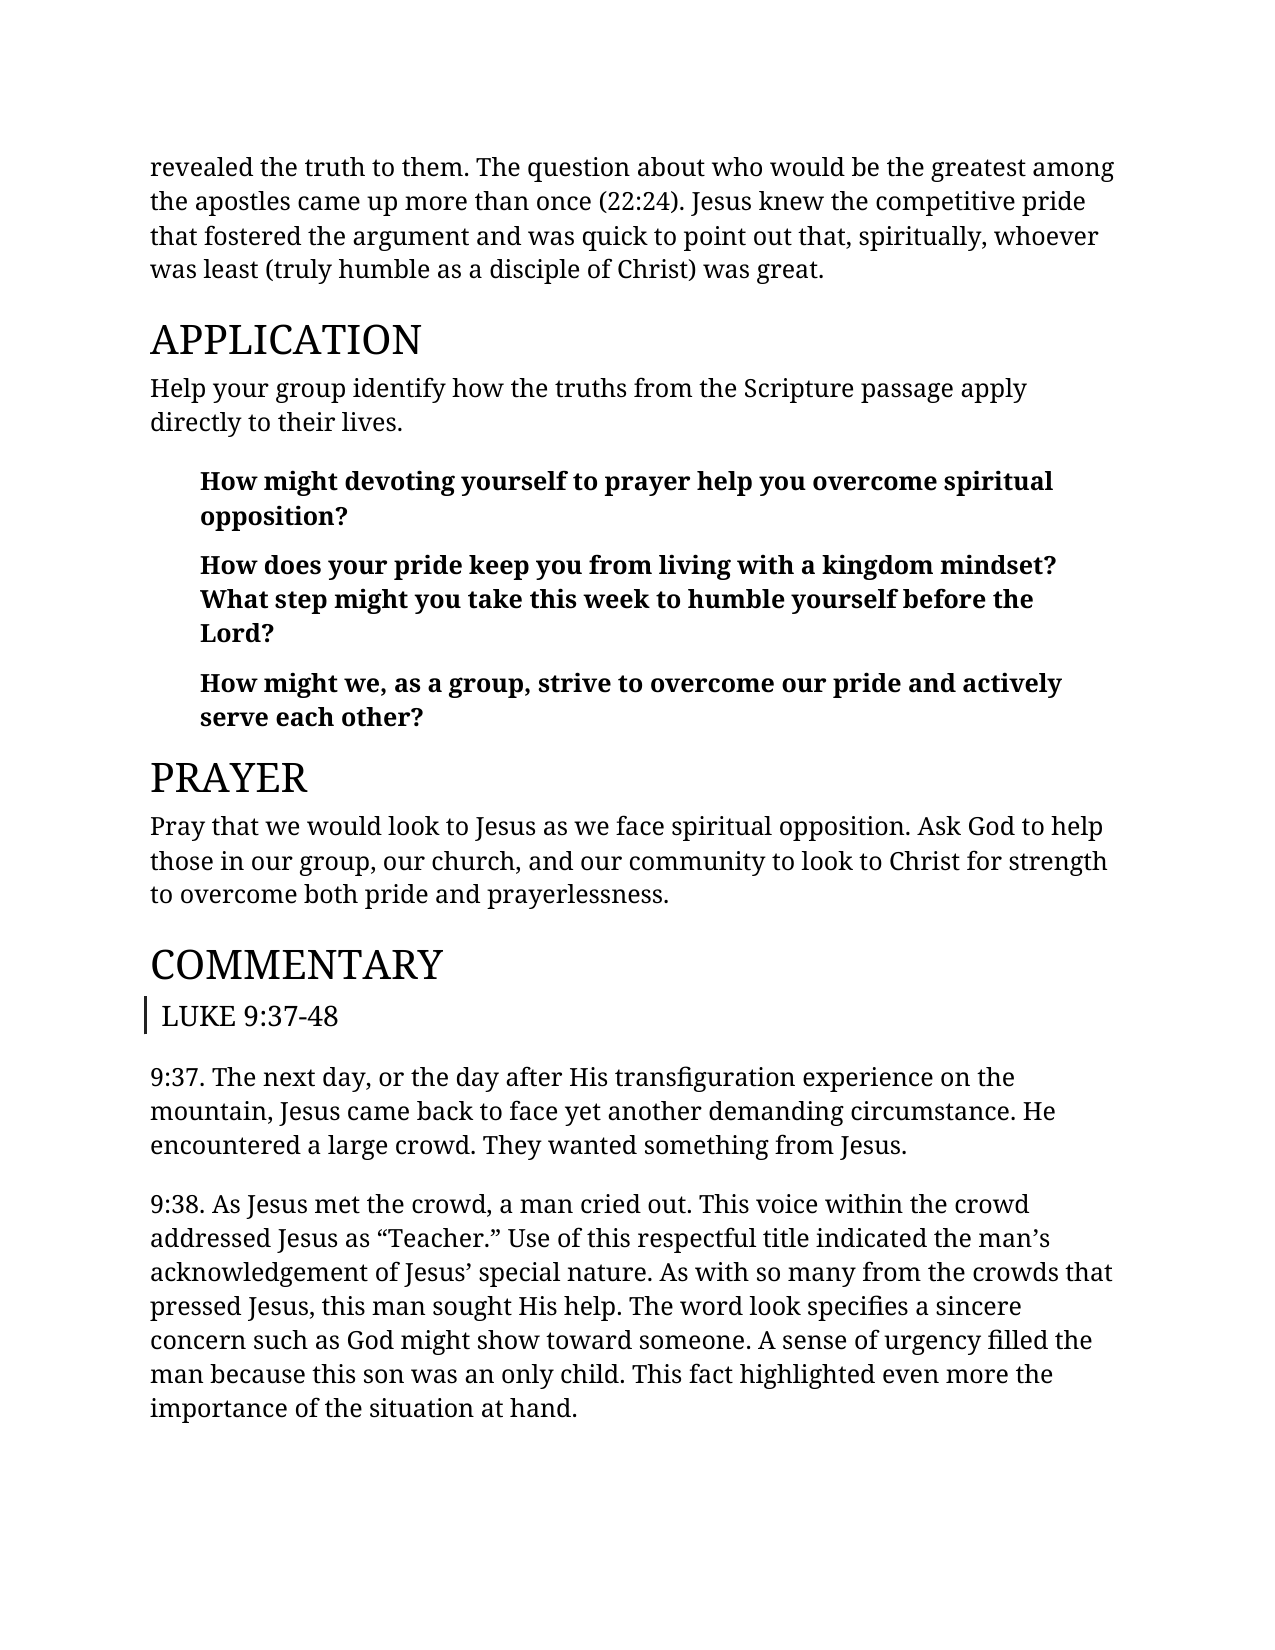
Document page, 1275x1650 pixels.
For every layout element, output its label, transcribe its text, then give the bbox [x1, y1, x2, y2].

text Pray that we would look to Jesus as we face spiritual opposition. Ask God to help those in our group, our church, and our community to look to Christ for strength to overcome both pride and prayerlessness. [150, 809, 1125, 911]
text How might devoting yourself to prayer help you overcome spiritual opposition? [200, 464, 1075, 532]
text How does your pride keep you from living with a kingdom mindset? What step might you take this week to humble yourself before the Lord? [200, 548, 1075, 650]
text PRAYER [150, 749, 1125, 805]
text COMMENTARY [150, 936, 1125, 992]
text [150, 150, 1125, 286]
text How might we, as a group, strive to overcome our pride and actively serve each other? [200, 666, 1075, 734]
text Help your group identify how the truths from the Scripture passage apply directly to their lives. [150, 371, 1125, 439]
text 9:38. As Jesus met the crowd, a man cried out. This voice within the crowd addressed Jesus as “Teacher.” Use of this respectful title indicated the man’s acknowledgement of Jesus’ special nature. As with so many from the crowds that pressed Jesus, this man sought His help. The word look specifies a sincere concern such as God might show toward someone. A sense of urgency filled the man because this son was an only child. This fact highlighted even more the importance of the situation at hand. [150, 1186, 1125, 1425]
text APPLICATION [150, 311, 1125, 367]
text Luke 9:37-48 [147, 996, 1125, 1034]
text 9:37. The next day, or the day after His transfiguration experience on the mountain, Jesus came back to face yet another demanding circumstance. He encountered a large crowd. They wanted something from Jesus. [150, 1059, 1125, 1161]
